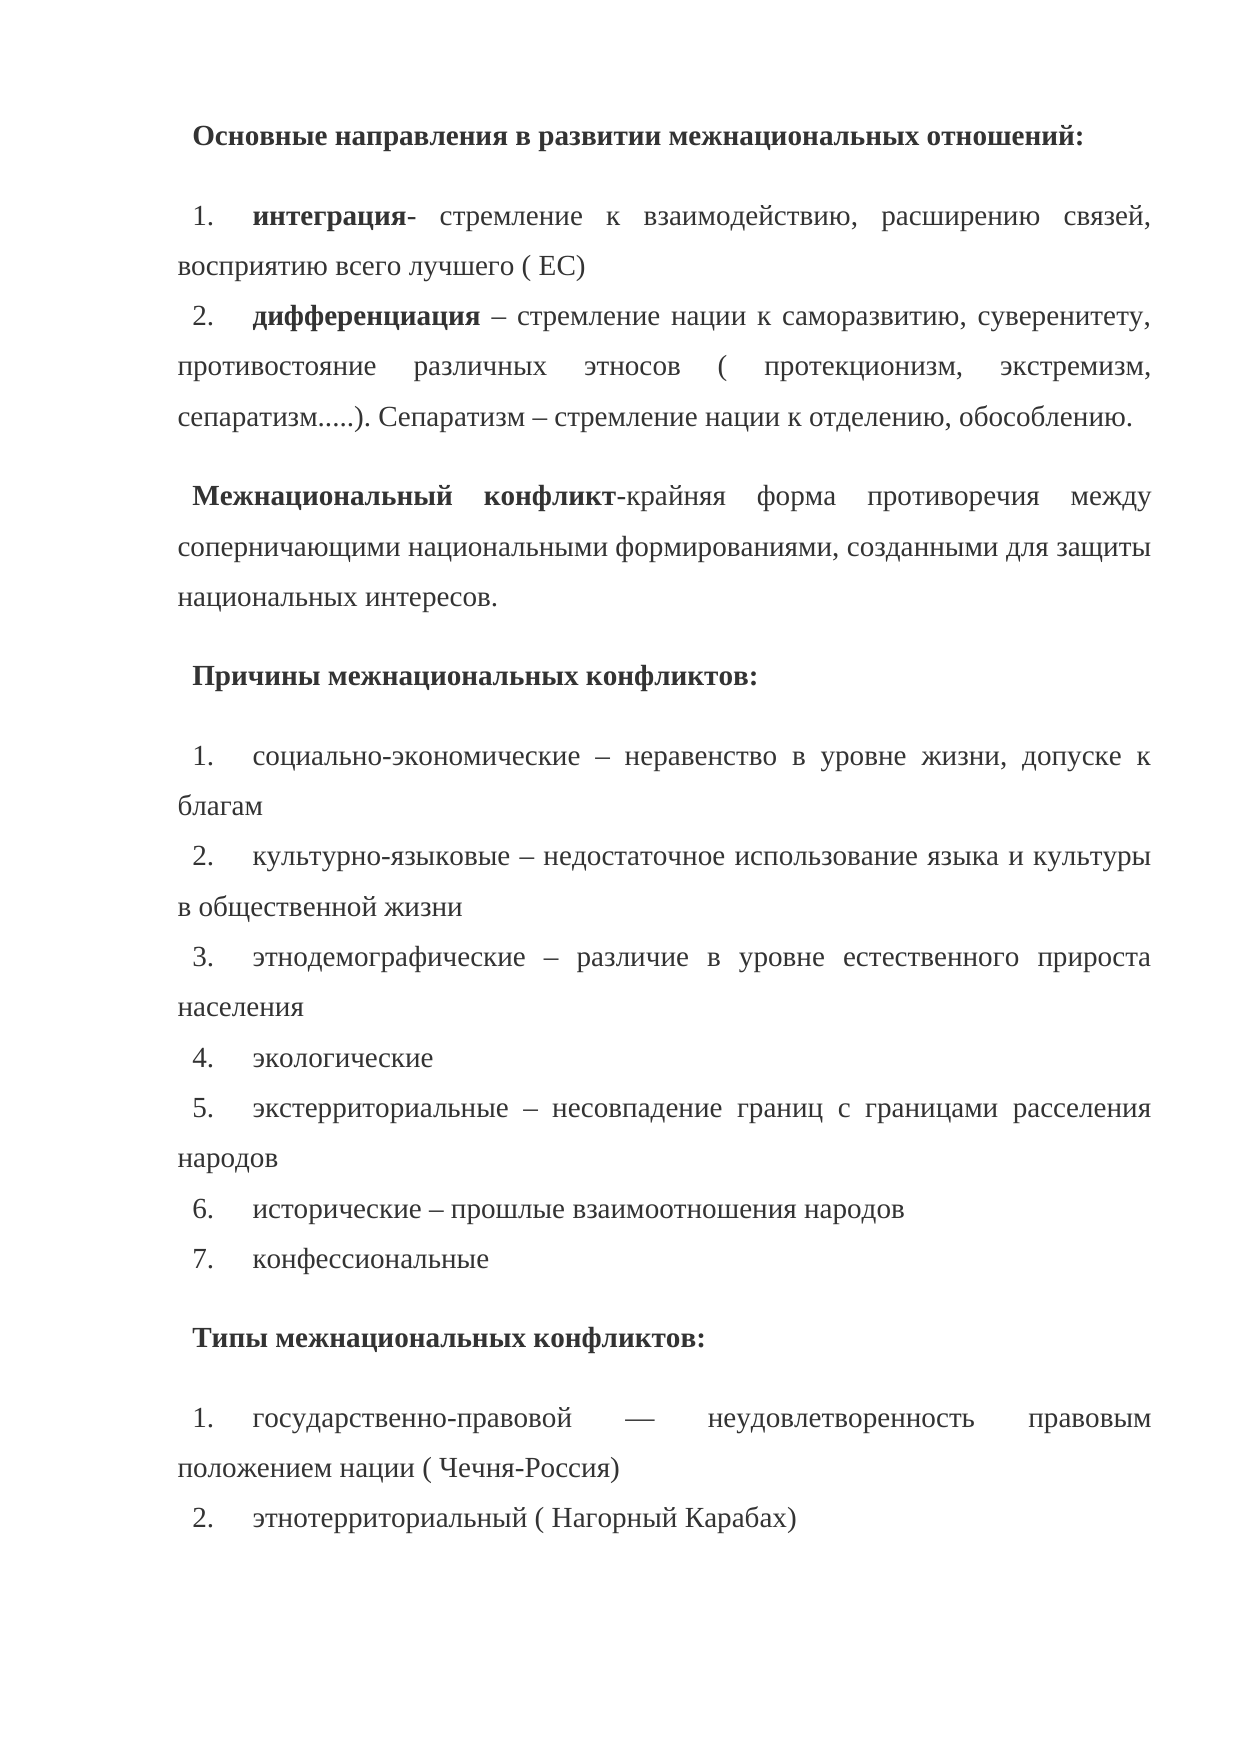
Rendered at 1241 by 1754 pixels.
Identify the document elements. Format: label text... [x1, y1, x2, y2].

list исторические – прошлые взаимоотношения народов [177, 1191, 1152, 1224]
list экологические [177, 1040, 1152, 1073]
list социально-экономические – неравенство в уровне жизни, допуске к благам [177, 738, 1152, 822]
list этнотерриториальный ( Нагорный Карабах) [177, 1501, 1152, 1534]
list этнодемографические – различие в уровне естественного прироста населения [177, 939, 1152, 1023]
text Основные направления в развитии межнациональных отношений: [177, 118, 1152, 152]
text Типы межнациональных конфликтов: [177, 1321, 1152, 1354]
list государственно-правовой — неудовлетворенность правовым положением нации ( Чечня-Россия) [177, 1400, 1152, 1484]
text Причины межнациональных конфликтов: [177, 658, 1152, 692]
list конфессиональные [177, 1241, 1152, 1274]
list культурно-языковые – недостаточное использование языка и культуры в общественной жизни [177, 838, 1152, 922]
list экстерриториальные – несовпадение границ с границами расселения народов [177, 1090, 1152, 1174]
text Межнациональный конфликт-крайняя форма противоречия между соперничающими национальными формированиями, созданными для защиты национальных интересов. [177, 478, 1152, 612]
list дифференциация – стремление нации к саморазвитию, суверенитету, противостояние различных этносов ( протекционизм, экстремизм, сепаратизм.....). Сепаратизм – стремление нации к отделению, обособлению. [177, 298, 1152, 432]
list интеграция- стремление к взаимодействию, расширению связей, восприятию всего лучшего ( ЕС) [177, 198, 1152, 281]
